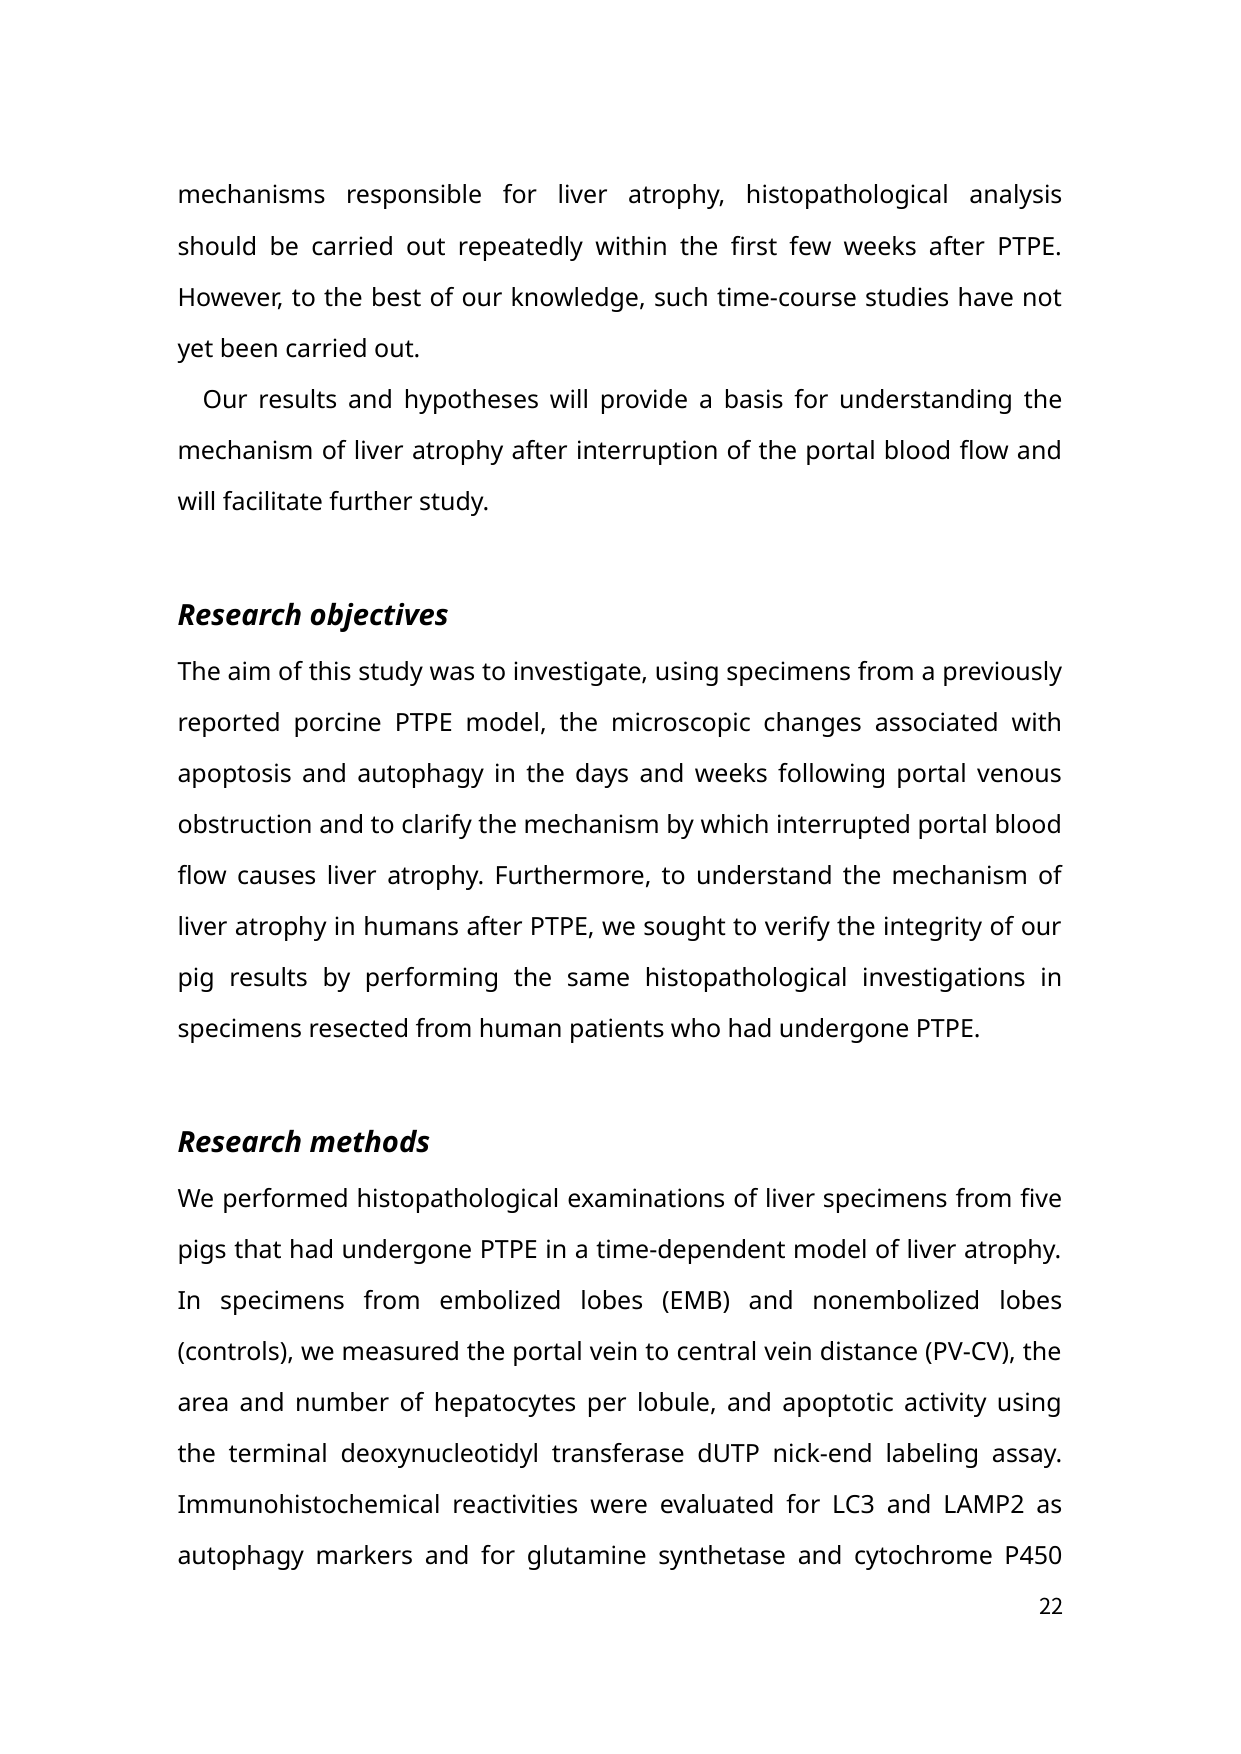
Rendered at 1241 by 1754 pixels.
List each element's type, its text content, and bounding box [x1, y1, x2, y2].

text Research objectives [177, 594, 1063, 634]
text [177, 1181, 1063, 1572]
text Our results and hypotheses will provide a basis for understanding the mechanism of liver atrophy after interruption of the portal blood flow and will facilitate further study. [177, 381, 1063, 517]
text Research methods [177, 1121, 1063, 1161]
text The aim of this study was to investigate, using specimens from a previously reported porcine PTPE model, the microscopic changes associated with apoptosis and autophagy in the days and weeks following portal venous obstruction and to clarify the mechanism by which interrupted portal blood flow causes liver atrophy. Furthermore, to understand the mechanism of liver atrophy in humans after PTPE, we sought to verify the integrity of our pig results by performing the same histopathological investigations in specimens resected from human patients who had undergone PTPE. [177, 653, 1063, 1045]
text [177, 177, 1063, 364]
